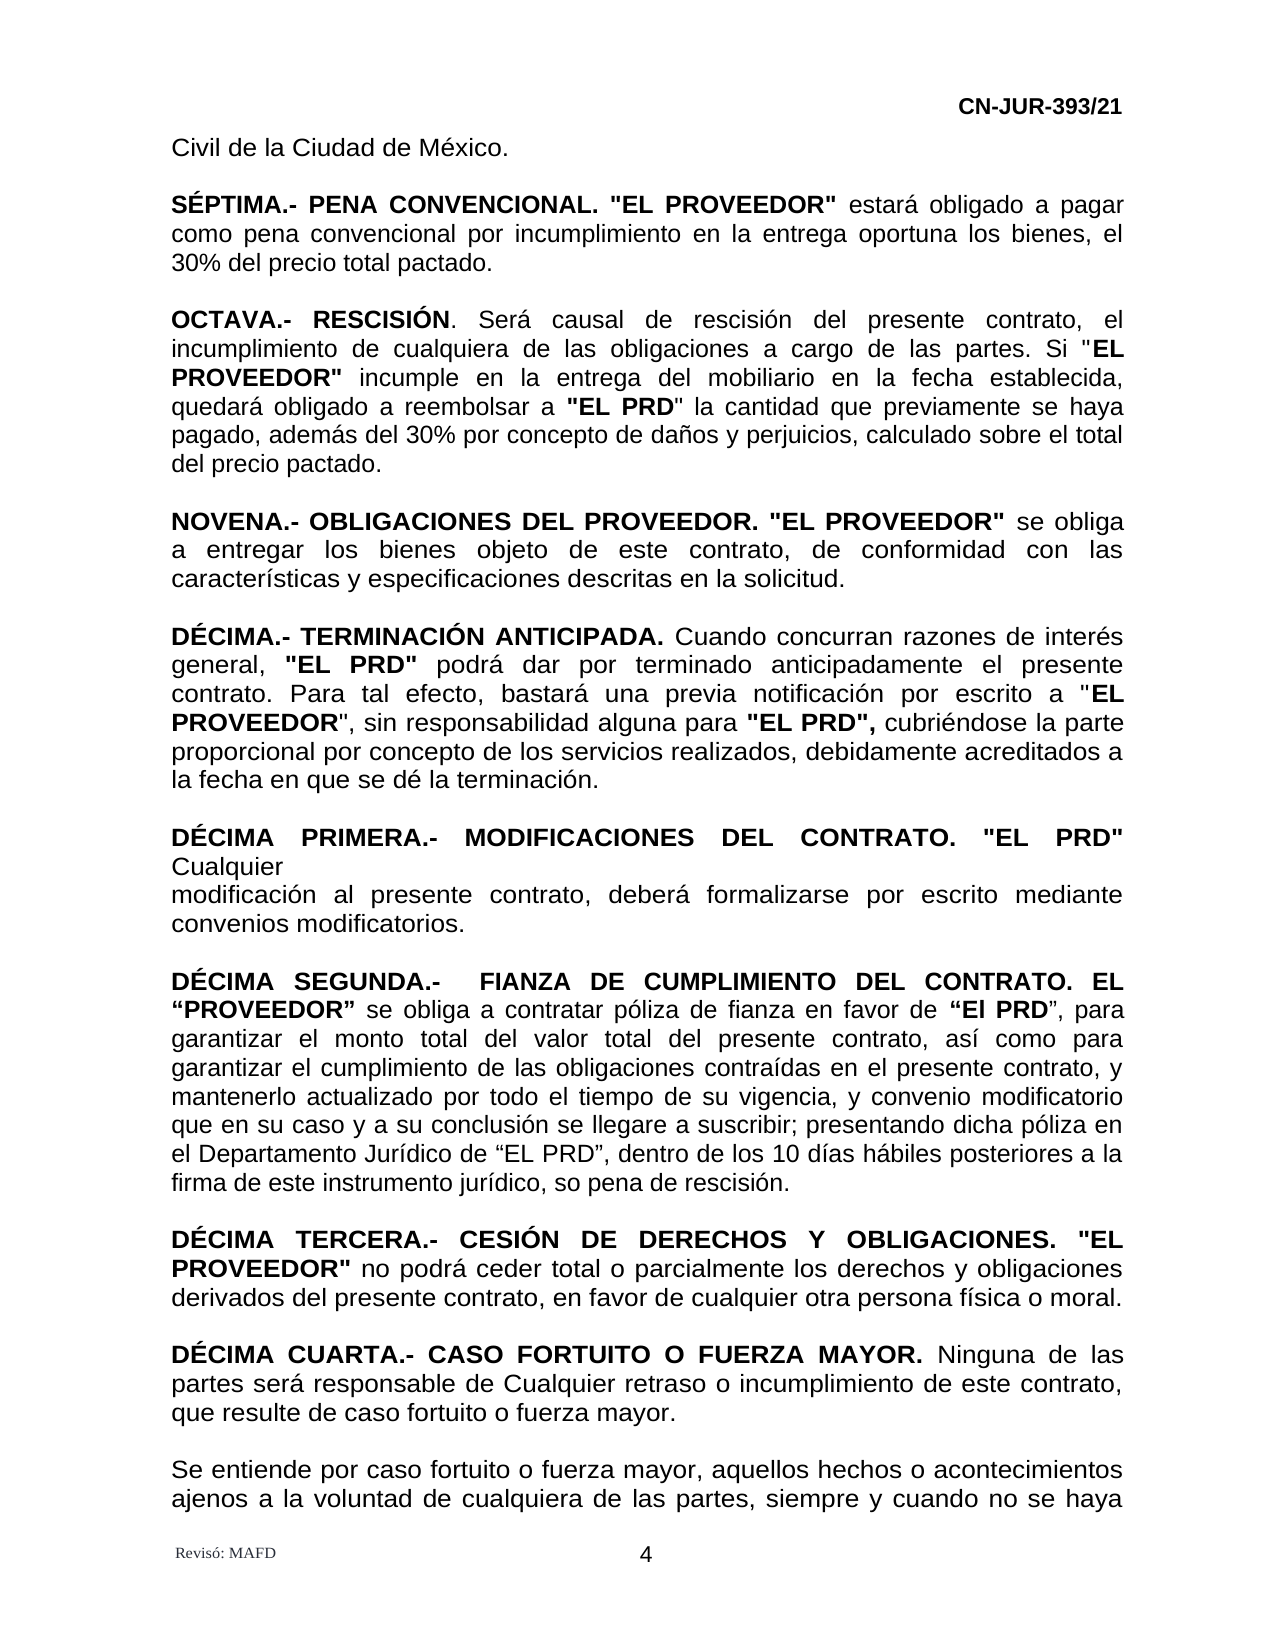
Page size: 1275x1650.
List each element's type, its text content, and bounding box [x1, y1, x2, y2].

text DÉCIMA TERCERA.- CESIÓN DE DERECHOS Y OBLIGACIONES. "EL PROVEEDOR" no podrá ceder total o parcialmente los derechos y obligaciones derivados del presente contrato, en favor de cualquier otra persona física o moral. [171, 1225, 1124, 1312]
text NOVENA.- OBLIGACIONES DEL PROVEEDOR. "EL PROVEEDOR" se obliga a entregar los bienes objeto de este contrato, de conformidad con las características y especificaciones descritas en la solicitud. [171, 507, 1124, 593]
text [171, 133, 1124, 162]
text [171, 1455, 1124, 1513]
text DÉCIMA CUARTA.- CASO FORTUITO O FUERZA MAYOR. Ninguna de las partes será responsable de Cualquier retraso o incumplimiento de este contrato, que resulte de caso fortuito o fuerza mayor. [171, 1340, 1124, 1427]
text modificación al presente contrato, deberá formalizarse por escrito mediante convenios modificatorios. [171, 880, 1124, 938]
text SÉPTIMA.- PENA CONVENCIONAL. "EL PROVEEDOR" estará obligado a pagar como pena convencional por incumplimiento en la entrega oportuna los bienes, el 30% del precio total pactado. [171, 190, 1124, 277]
text DÉCIMA.- TERMINACIÓN ANTICIPADA. Cuando concurran razones de interés general, "EL PRD" podrá dar por terminado anticipadamente el presente contrato. Para tal efecto, bastará una previa notificación por escrito a "EL PROVEEDOR", sin responsabilidad alguna para "EL PRD", cubriéndose la parte proporcional por concepto de los servicios realizados, debidamente acreditados a la fecha en que se dé la terminación. [171, 622, 1124, 794]
text OCTAVA.- RESCISIÓN. Será causal de rescisión del presente contrato, el incumplimiento de cualquiera de las obligaciones a cargo de las partes. Si "EL PROVEEDOR" incumple en la entrega del mobiliario en la fecha establecida, quedará obligado a reembolsar a "EL PRD" la cantidad que previamente se haya pagado, además del 30% por concepto de daños y perjuicios, calculado sobre el total del precio pactado. [171, 305, 1124, 478]
text DÉCIMA PRIMERA.- MODIFICACIONES DEL CONTRATO. "EL PRD" Cualquier [171, 823, 1124, 880]
text DÉCIMA SEGUNDA.- FIANZA DE CUMPLIMIENTO DEL CONTRATO. EL “PROVEEDOR” se obliga a contratar póliza de fianza en favor de “El PRD”, para garantizar el monto total del valor total del presente contrato, así como para garantizar el cumplimiento de las obligaciones contraídas en el presente contrato, y mantenerlo actualizado por todo el tiempo de su vigencia, y convenio modificatorio que en su caso y a su conclusión se llegare a suscribir; presentando dicha póliza en el Departamento Jurídico de “EL PRD”, dentro de los 10 días hábiles posteriores a la firma de este instrumento jurídico, so pena de rescisión. [171, 967, 1124, 1197]
